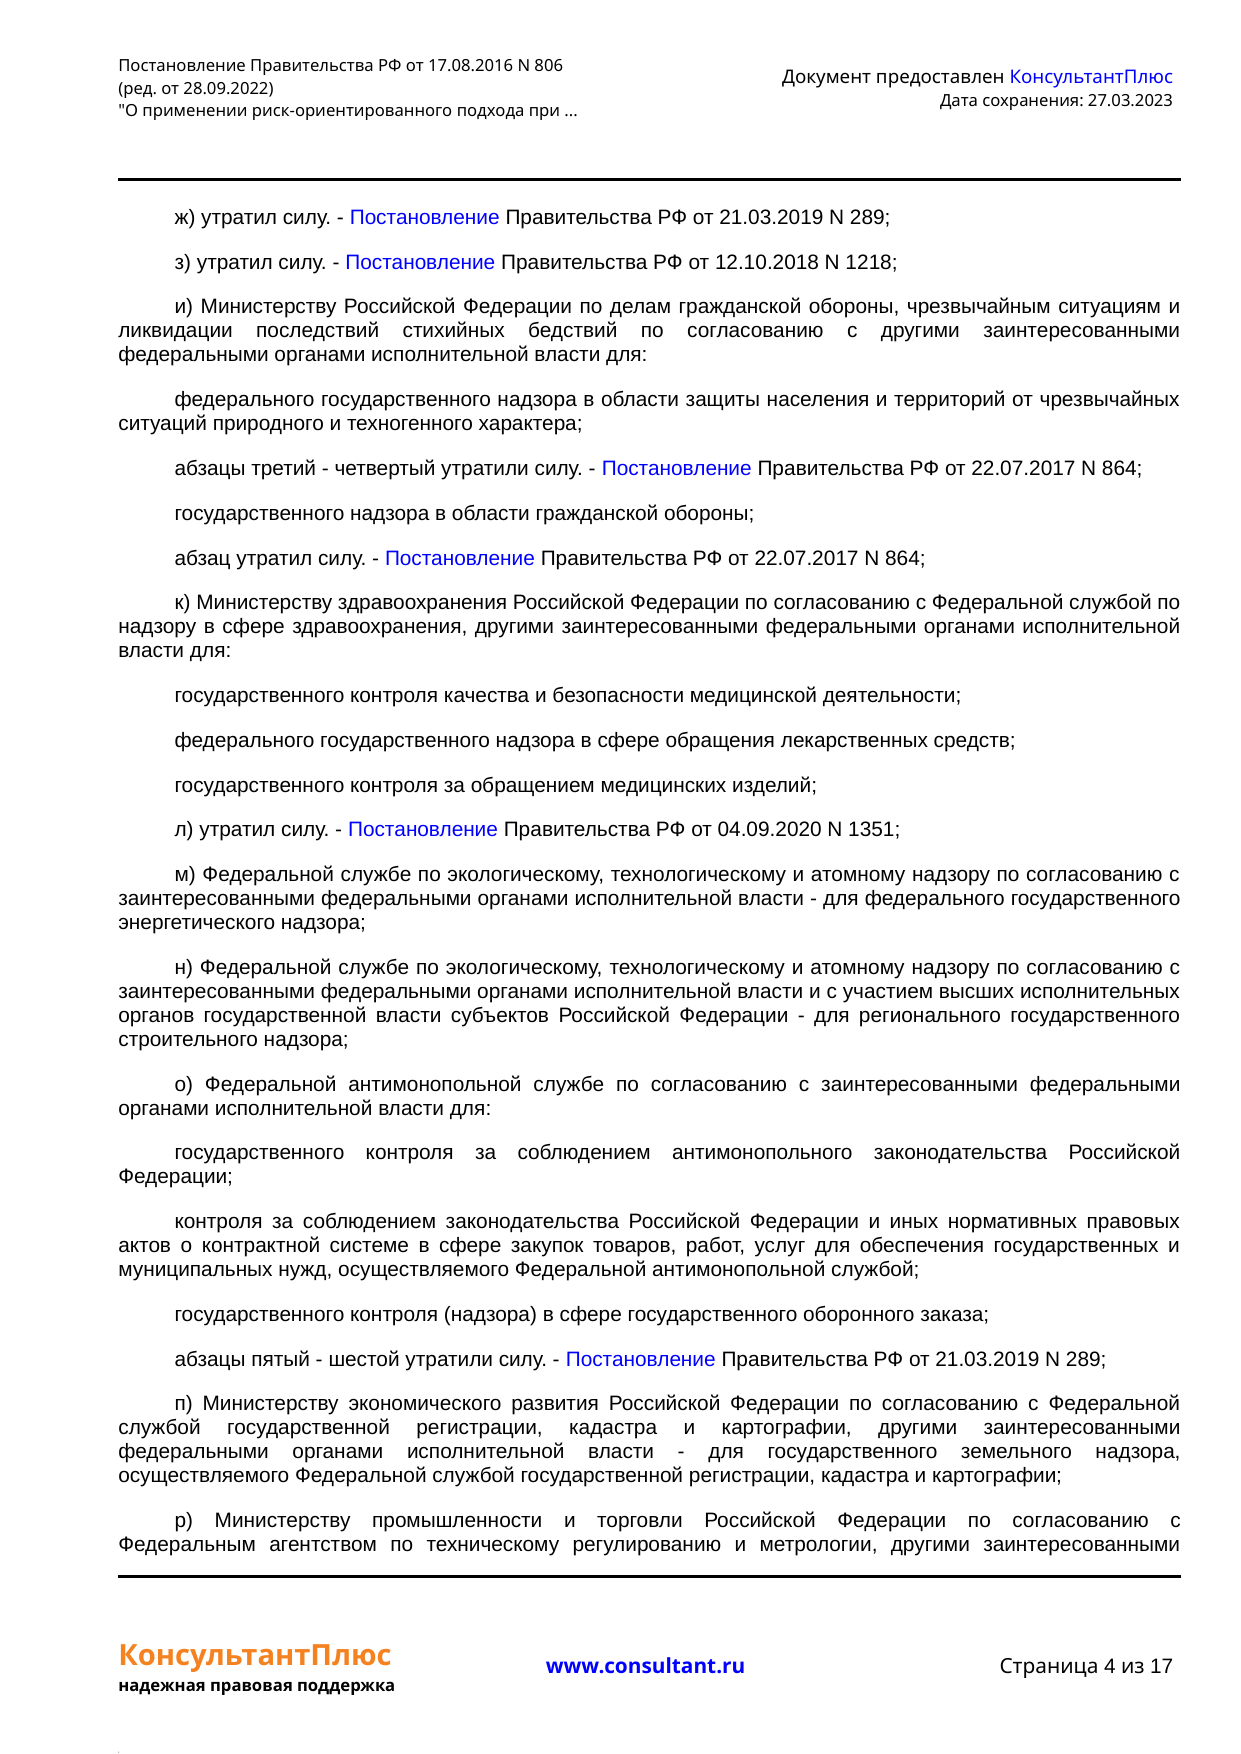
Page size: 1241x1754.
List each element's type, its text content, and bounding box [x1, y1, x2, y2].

text м) Федеральной службе по экологическому, технологическому и атомному надзору по согласованию с заинтересованными федеральными органами исполнительной власти - для федерального государственного энергетического надзора; [118, 862, 1181, 934]
text к) Министерству здравоохранения Российской Федерации по согласованию с Федеральной службой по надзору в сфере здравоохранения, другими заинтересованными федеральными органами исполнительной власти для: [118, 590, 1181, 662]
text абзацы третий - четвертый утратили силу. - Постановление Правительства РФ от 22.07.2017 N 864; [118, 456, 1181, 480]
text абзацы пятый - шестой утратили силу. - Постановление Правительства РФ от 21.03.2019 N 289; [118, 1346, 1181, 1370]
text государственного контроля (надзора) в сфере государственного оборонного заказа; [118, 1302, 1181, 1326]
text федерального государственного надзора в сфере обращения лекарственных средств; [118, 728, 1181, 752]
text л) утратил силу. - Постановление Правительства РФ от 04.09.2020 N 1351; [118, 817, 1181, 841]
text федерального государственного надзора в области защиты населения и территорий от чрезвычайных ситуаций природного и техногенного характера; [118, 387, 1181, 435]
text государственного контроля качества и безопасности медицинской деятельности; [118, 683, 1181, 707]
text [118, 1508, 1181, 1556]
text государственного контроля за обращением медицинских изделий; [118, 772, 1181, 796]
text контроля за соблюдением законодательства Российской Федерации и иных нормативных правовых актов о контрактной системе в сфере закупок товаров, работ, услуг для обеспечения государственных и муниципальных нужд, осуществляемого Федеральной антимонопольной службой; [118, 1209, 1181, 1281]
text з) утратил силу. - Постановление Правительства РФ от 12.10.2018 N 1218; [118, 249, 1181, 273]
text п) Министерству экономического развития Российской Федерации по согласованию с Федеральной службой государственной регистрации, кадастра и картографии, другими заинтересованными федеральными органами исполнительной власти - для государственного земельного надзора, осуществляемого Федеральной службой государственной регистрации, кадастра и картографии; [118, 1391, 1181, 1487]
text н) Федеральной службе по экологическому, технологическому и атомному надзору по согласованию с заинтересованными федеральными органами исполнительной власти и с участием высших исполнительных органов государственной власти субъектов Российской Федерации - для регионального государственного строительного надзора; [118, 955, 1181, 1051]
text и) Министерству Российской Федерации по делам гражданской обороны, чрезвычайным ситуациям и ликвидации последствий стихийных бедствий по согласованию с другими заинтересованными федеральными органами исполнительной власти для: [118, 294, 1181, 366]
text абзац утратил силу. - Постановление Правительства РФ от 22.07.2017 N 864; [118, 545, 1181, 569]
text государственного контроля за соблюдением антимонопольного законодательства Российской Федерации; [118, 1140, 1181, 1188]
text государственного надзора в области гражданской обороны; [118, 501, 1181, 524]
text ж) утратил силу. - Постановление Правительства РФ от 21.03.2019 N 289; [118, 205, 1181, 229]
text о) Федеральной антимонопольной службе по согласованию с заинтересованными федеральными органами исполнительной власти для: [118, 1071, 1181, 1119]
